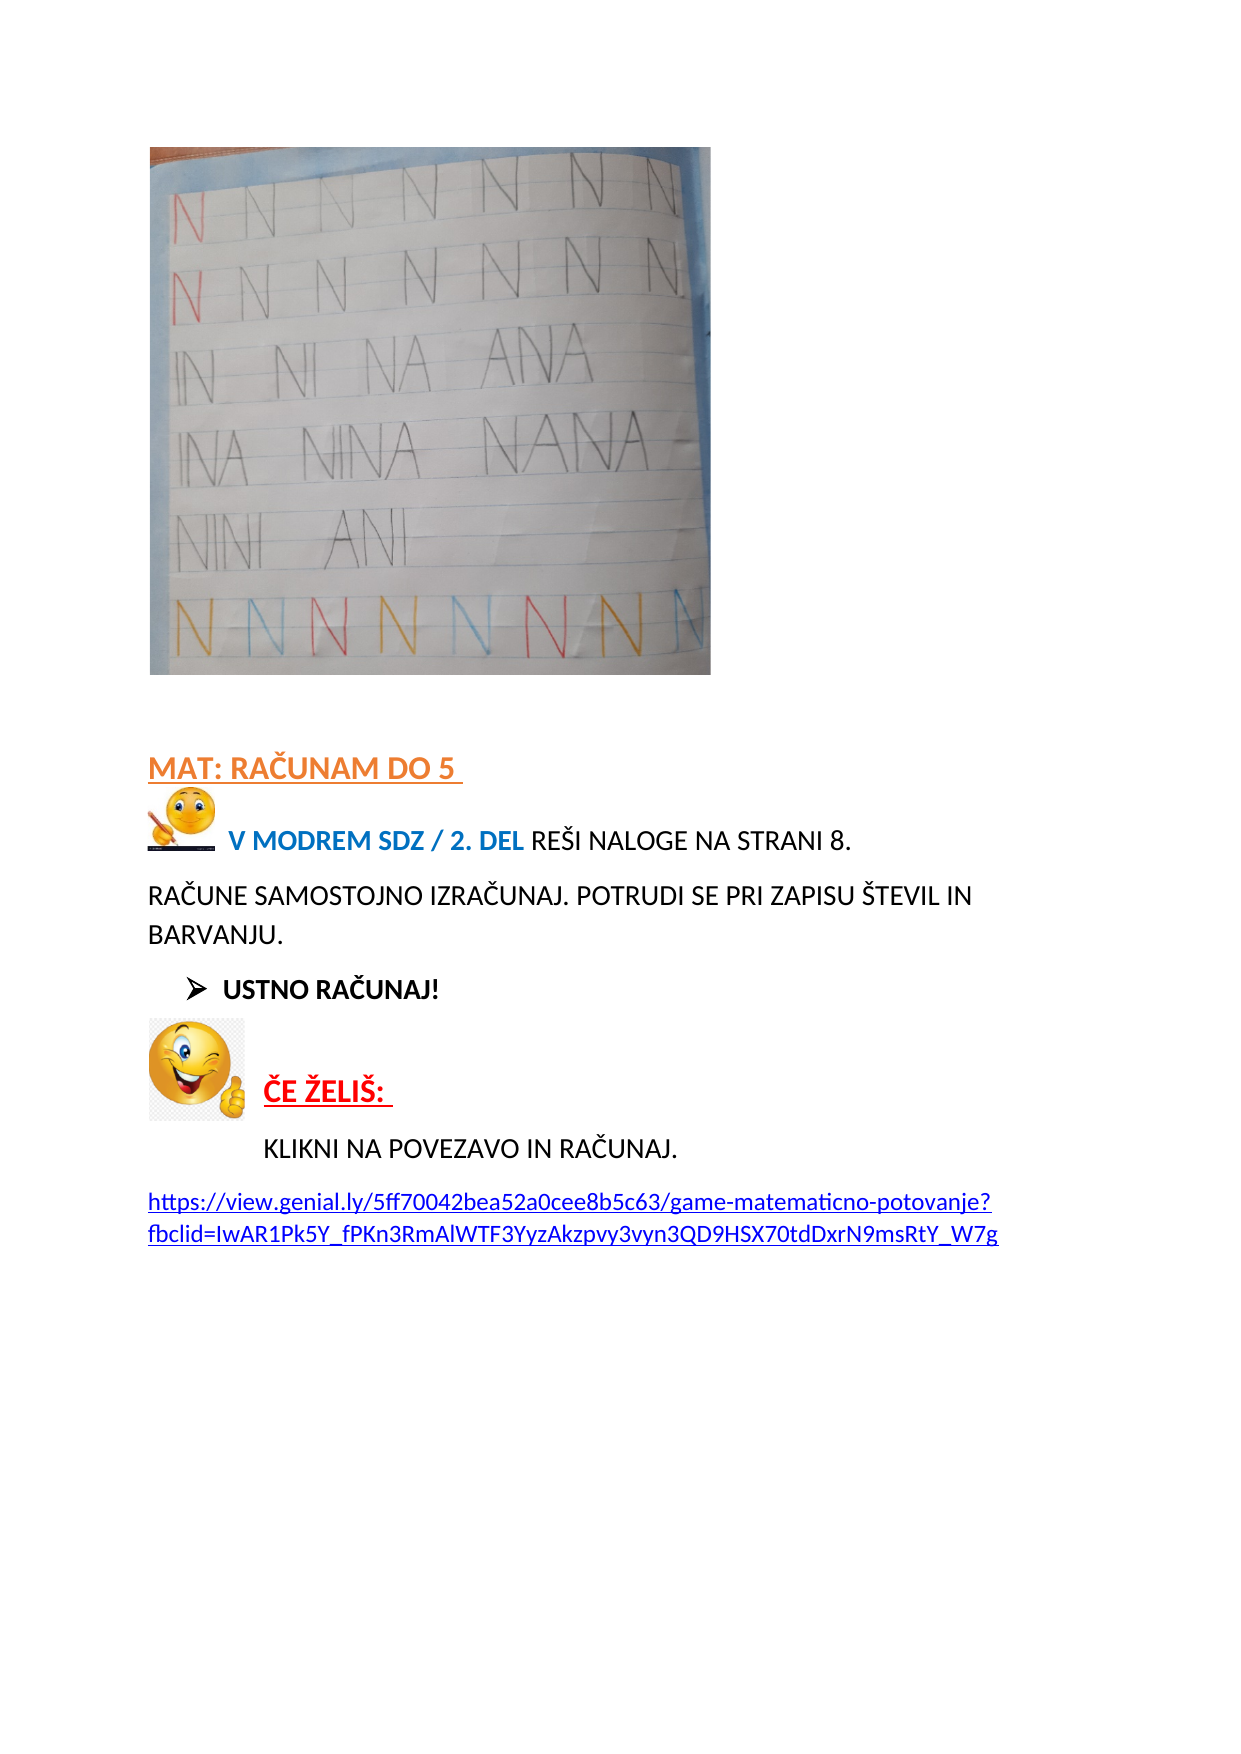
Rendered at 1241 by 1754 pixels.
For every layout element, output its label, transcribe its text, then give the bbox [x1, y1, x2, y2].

text KLIKNI NA POVEZAVO IN RAČUNAJ. [148, 1131, 1093, 1166]
picture [150, 147, 711, 675]
text ČE ŽELIŠ: [245, 1070, 1093, 1111]
picture [147, 787, 215, 851]
list USTNO RAČUNAJ! [185, 971, 1093, 1006]
text RAČUNE SAMOSTOJNO IZRAČUNAJ. POTRUDI SE PRI ZAPISU ŠTEVIL IN BARVANJU. [148, 877, 1093, 951]
text https://view.genial.ly/5ff70042bea52a0cee8b5c63/game-matematicno-potovanje?fbclid=IwAR1Pk5Y_fPKn3RmAlWTF3YyzAkzpvy3vyn3QD9HSX70tdDxrN9msRtY_W7g [148, 1186, 1093, 1249]
picture [147, 1018, 245, 1119]
text MAT: RAČUNAM DO 5 [148, 747, 1093, 788]
text V MODREM SDZ / 2. DEL REŠI NALOGE NA STRANI 8. [148, 788, 1093, 858]
